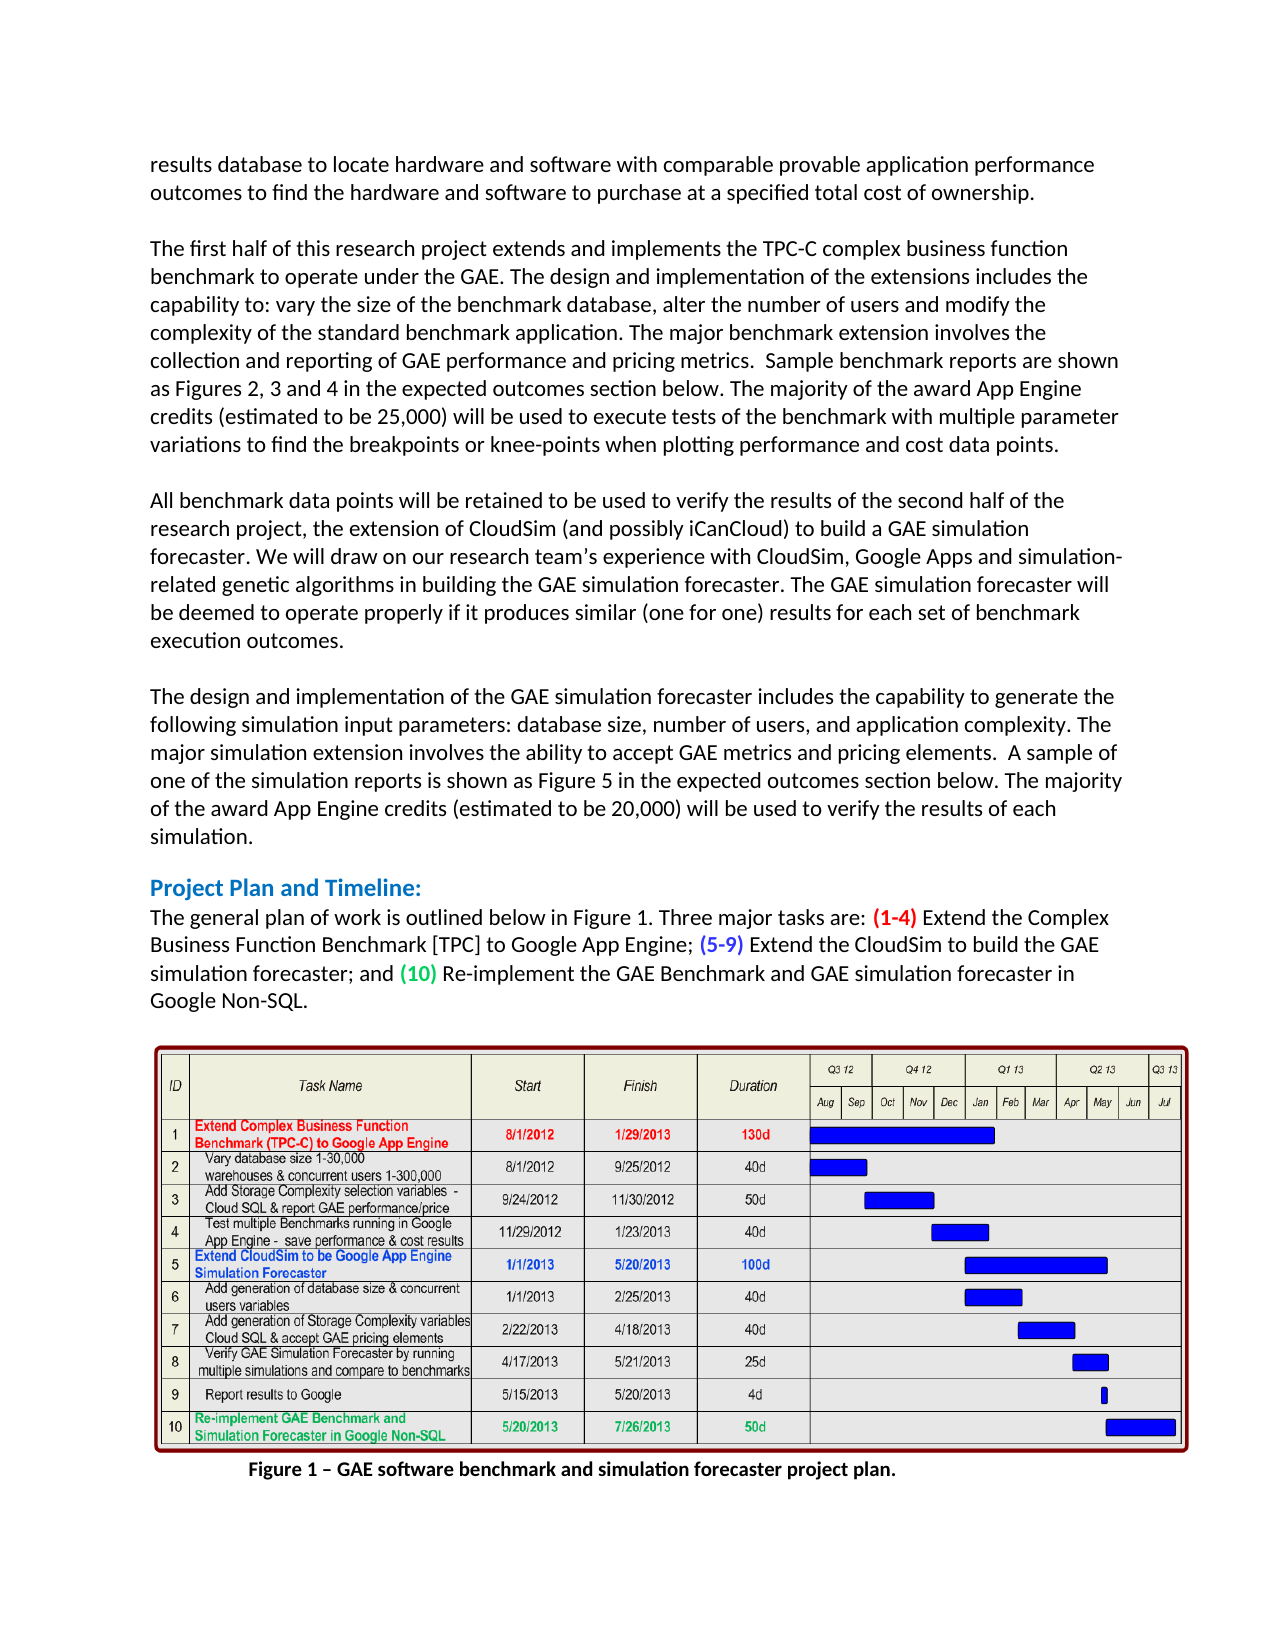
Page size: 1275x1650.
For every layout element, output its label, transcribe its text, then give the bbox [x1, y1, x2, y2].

text The first half of this research project extends and implements the TPC-C complex business function benchmark to operate under the GAE. The design and implementation of the extensions includes the capability to: vary the size of the benchmark database, alter the number of users and modify the complexity of the standard benchmark application. The major benchmark extension involves the collection and reporting of GAE performance and pricing metrics. Sample benchmark reports are shown as Figures 2, 3 and 4 in the expected outcomes section below. The majority of the award App Engine credits (estimated to be 25,000) will be used to execute tests of the benchmark with multiple parameter variations to find the breakpoints or knee-points when plotting performance and cost data points. [150, 234, 1125, 458]
picture [150, 1042, 1193, 1456]
text The design and implementation of the GAE simulation forecaster includes the capability to generate the following simulation input parameters: database size, number of users, and application complexity. The major simulation extension involves the ability to accept GAE metrics and pricing elements. A sample of one of the simulation reports is shown as Figure 5 in the expected outcomes section below. The majority of the award App Engine credits (estimated to be 20,000) will be used to verify the results of each simulation. [150, 682, 1125, 851]
text The general plan of work is outlined below in Figure 1. Three major tasks are: (1-4) Extend the Complex Business Function Benchmark [TPC] to Google App Engine; (5-9) Extend the CloudSim to build the GAE simulation forecaster; and (10) Re-implement the GAE Benchmark and GAE simulation forecaster in Google Non-SQL. [150, 903, 1125, 1015]
text All benchmark data points will be retained to be used to verify the results of the second half of the research project, the extension of CloudSim (and possibly iCanCloud) to build a GAE simulation forecaster. We will draw on our research team’s experience with CloudSim, Google Apps and simulation-related genetic algorithms in building the GAE simulation forecaster. The GAE simulation forecaster will be deemed to operate properly if it produces similar (one for one) results for each set of benchmark execution outcomes. [150, 486, 1125, 654]
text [150, 150, 1125, 206]
text Figure 1 – GAE software benchmark and simulation forecaster project plan. [150, 1456, 1125, 1481]
text Project Plan and Timeline: [150, 872, 1125, 903]
